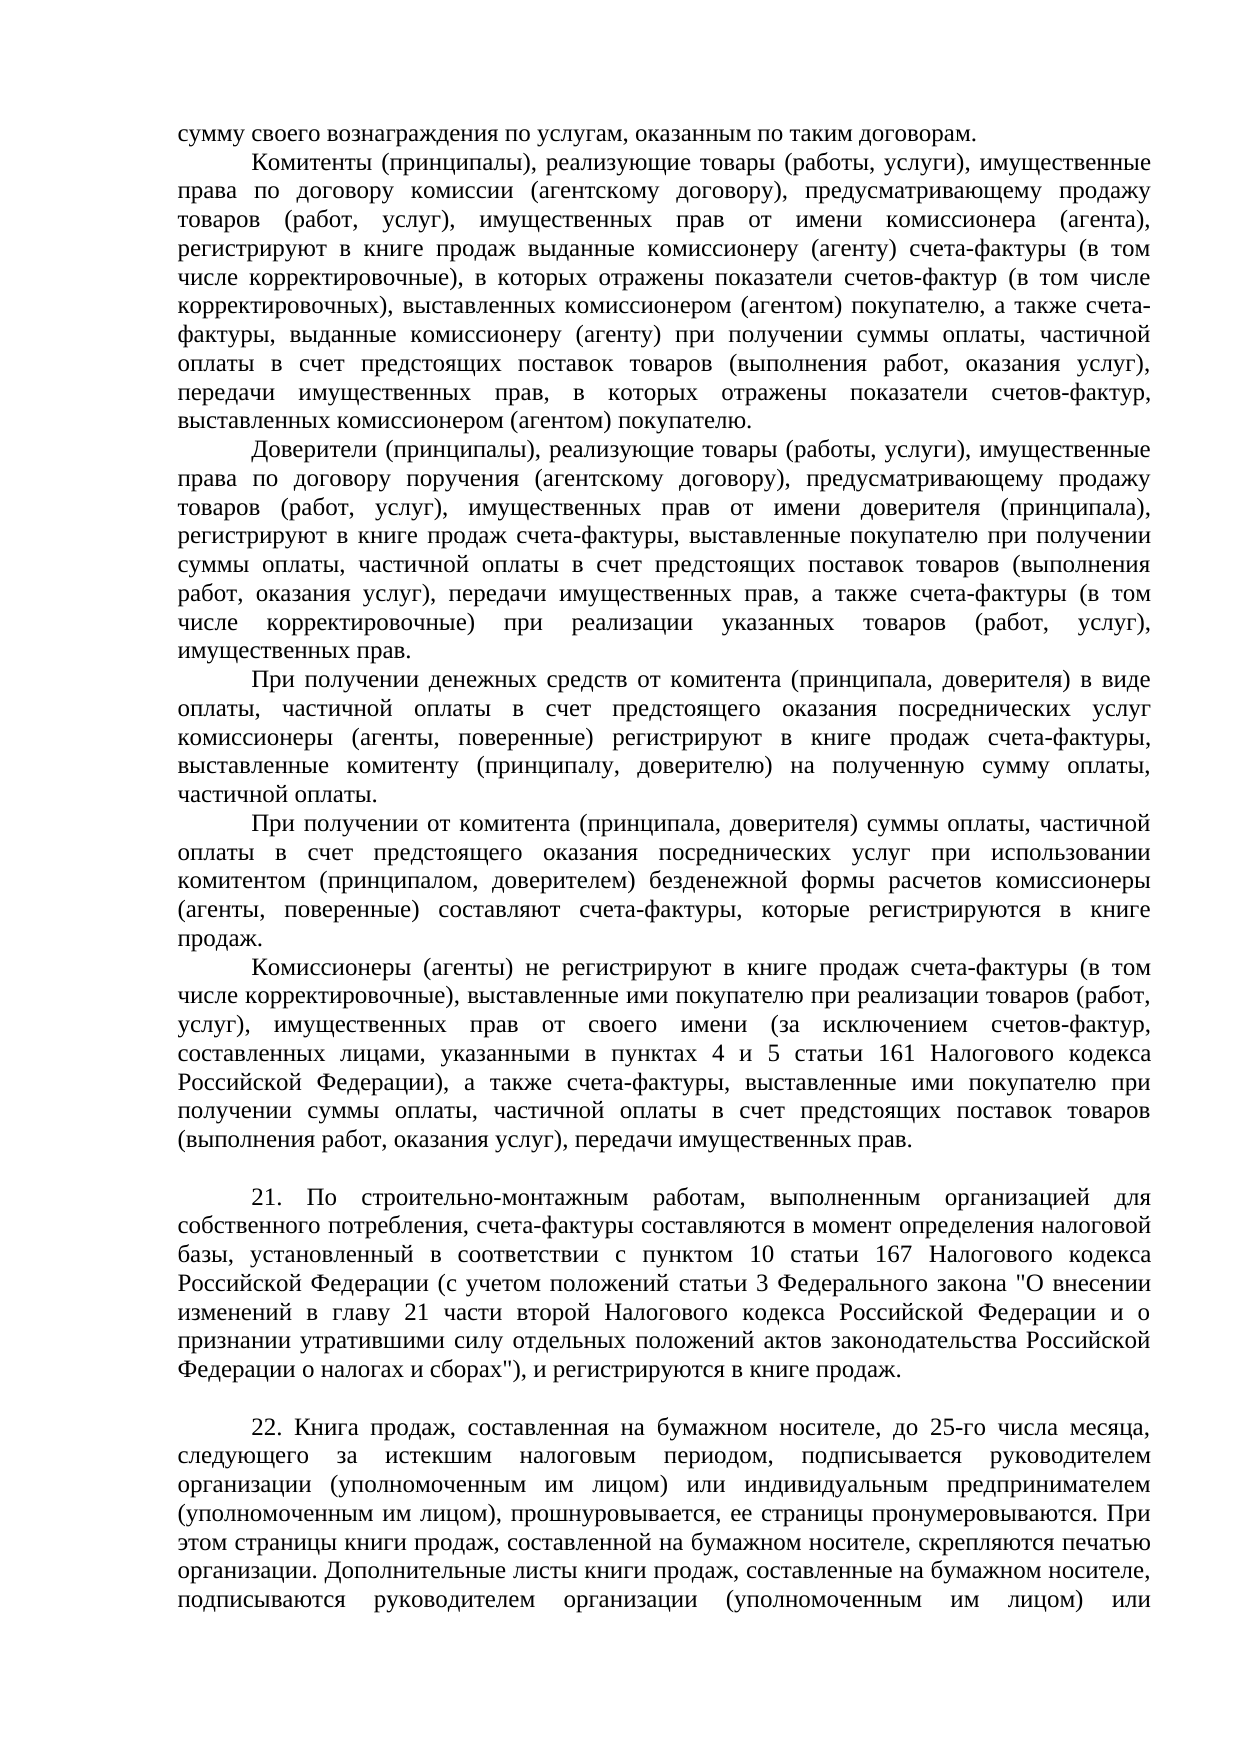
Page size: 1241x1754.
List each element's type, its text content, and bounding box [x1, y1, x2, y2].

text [177, 118, 1152, 147]
text Комиссионеры (агенты) не регистрируют в книге продаж счета-фактуры (в том числе корректировочные), выставленные ими покупателю при реализации товаров (работ, услуг), имущественных прав от своего имени (за исключением счетов-фактур, составленных лицами, указанными в пунктах 4 и 5 статьи 161 Налогового кодекса Российской Федерации), а также счета-фактуры, выставленные ими покупателю при получении суммы оплаты, частичной оплаты в счет предстоящих поставок товаров (выполнения работ, оказания услуг), передачи имущественных прав. [177, 952, 1152, 1153]
text При получении от комитента (принципала, доверителя) суммы оплаты, частичной оплаты в счет предстоящего оказания посреднических услуг при использовании комитентом (принципалом, доверителем) безденежной формы расчетов комиссионеры (агенты, поверенные) составляют счета-фактуры, которые регистрируются в книге продаж. [177, 808, 1152, 952]
text Комитенты (принципалы), реализующие товары (работы, услуги), имущественные права по договору комиссии (агентскому договору), предусматривающему продажу товаров (работ, услуг), имущественных прав от имени комиссионера (агента), регистрируют в книге продаж выданные комиссионеру (агенту) счета-фактуры (в том числе корректировочные), в которых отражены показатели счетов-фактур (в том числе корректировочных), выставленных комиссионером (агентом) покупателю, а также счета-фактуры, выданные комиссионеру (агенту) при получении суммы оплаты, частичной оплаты в счет предстоящих поставок товаров (выполнения работ, оказания услуг), передачи имущественных прав, в которых отражены показатели счетов-фактур, выставленных комиссионером (агентом) покупателю. [177, 147, 1152, 434]
text Доверители (принципалы), реализующие товары (работы, услуги), имущественные права по договору поручения (агентскому договору), предусматривающему продажу товаров (работ, услуг), имущественных прав от имени доверителя (принципала), регистрируют в книге продаж счета-фактуры, выставленные покупателю при получении суммы оплаты, частичной оплаты в счет предстоящих поставок товаров (выполнения работ, оказания услуг), передачи имущественных прав, а также счета-фактуры (в том числе корректировочные) при реализации указанных товаров (работ, услуг), имущественных прав. [177, 434, 1152, 664]
text 21. По строительно-монтажным работам, выполненным организацией для собственного потребления, счета-фактуры составляются в момент определения налоговой базы, установленный в соответствии с пунктом 10 статьи 167 Налогового кодекса Российской Федерации (с учетом положений статьи 3 Федерального закона "О внесении изменений в главу 21 части второй Налогового кодекса Российской Федерации и о признании утратившими силу отдельных положений актов законодательства Российской Федерации о налогах и сборах"), и регистрируются в книге продаж. [177, 1182, 1152, 1383]
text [177, 1412, 1152, 1613]
text При получении денежных средств от комитента (принципала, доверителя) в виде оплаты, частичной оплаты в счет предстоящего оказания посреднических услуг комиссионеры (агенты, поверенные) регистрируют в книге продаж счета-фактуры, выставленные комитенту (принципалу, доверителю) на полученную сумму оплаты, частичной оплаты. [177, 664, 1152, 808]
